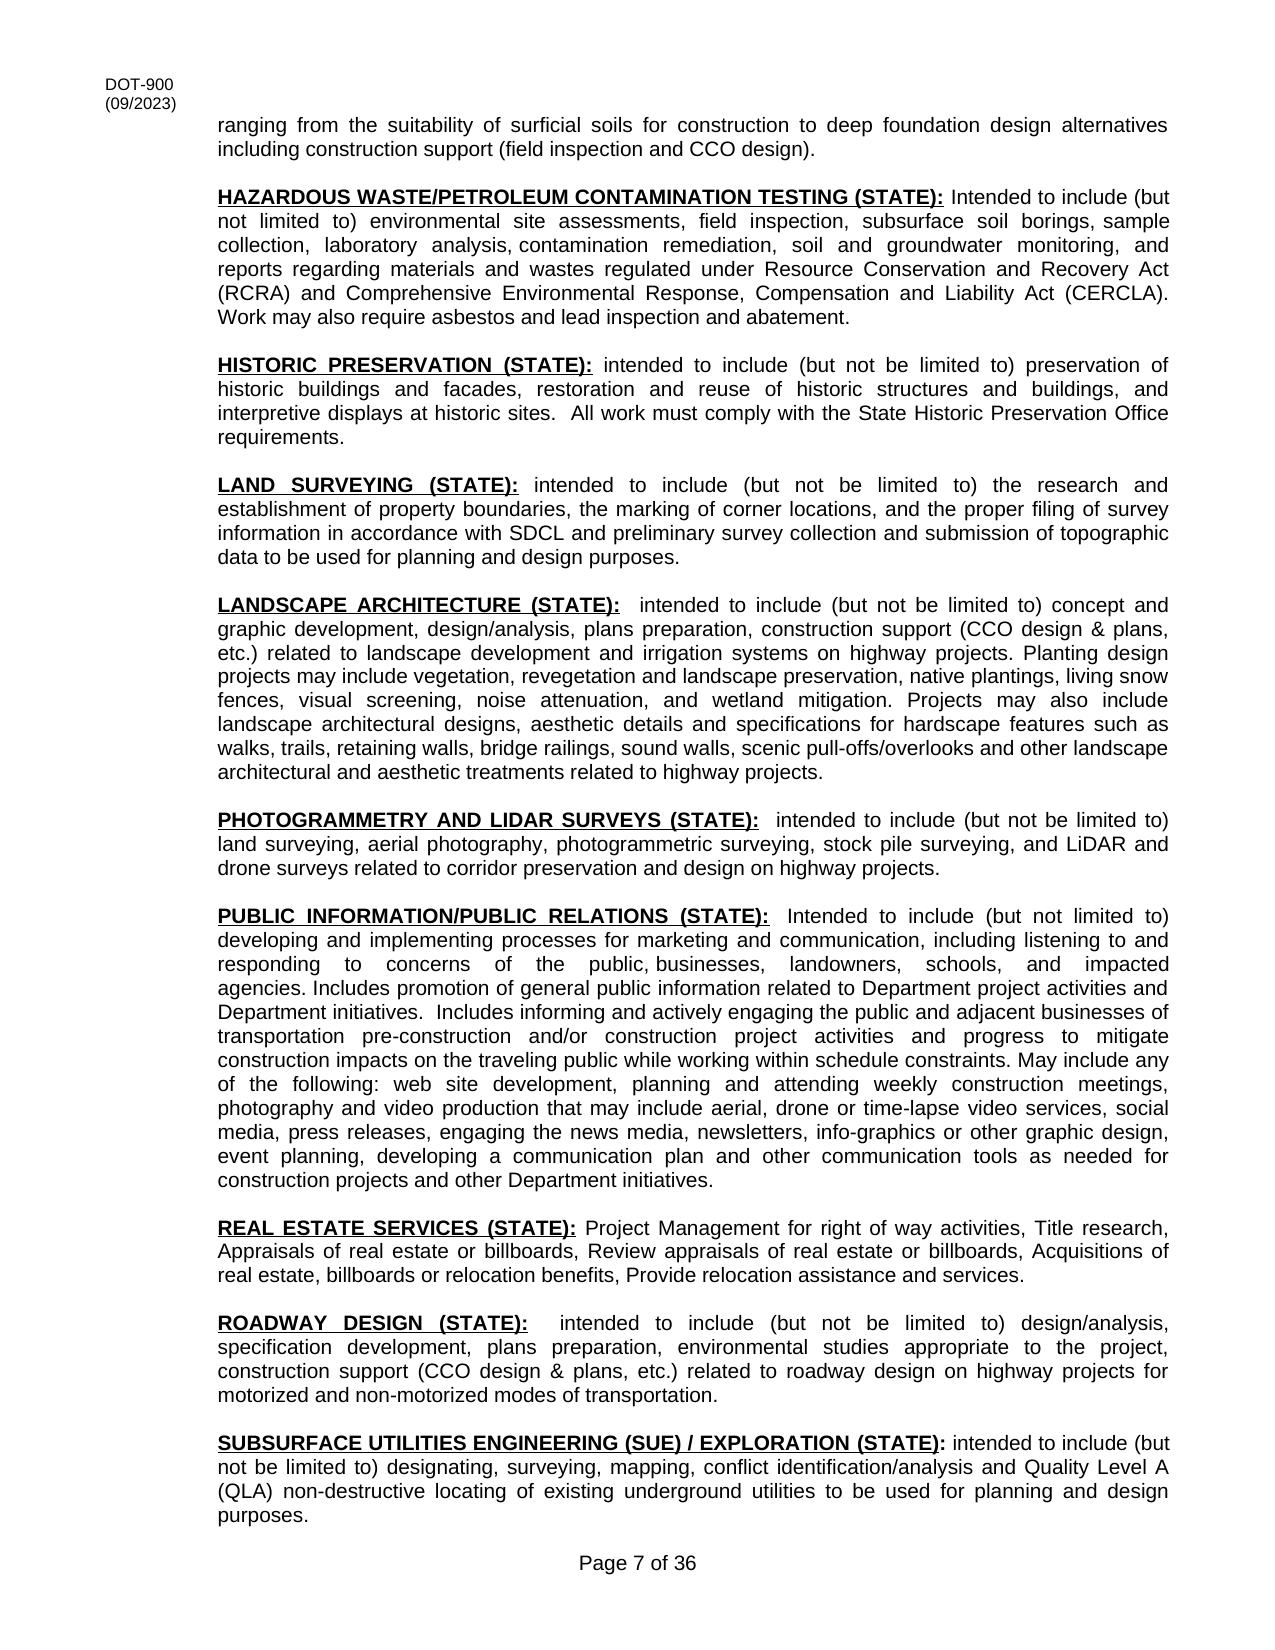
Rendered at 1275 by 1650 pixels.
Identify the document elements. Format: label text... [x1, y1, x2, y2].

list LANDSCAPE ARCHITECTURE (STATE): intended to include (but not be limited to) concept and graphic development, design/analysis, plans preparation, construction support (CCO design & plans, etc.) related to landscape development and irrigation systems on highway projects. Planting design projects may include vegetation, revegetation and landscape preservation, native plantings, living snow fences, visual screening, noise attenuation, and wetland mitigation. Projects may also include landscape architectural designs, aesthetic details and specifications for hardscape features such as walks, trails, retaining walls, bridge railings, sound walls, scenic pull-offs/overlooks and other landscape architectural and aesthetic treatments related to highway projects. [217, 592, 1170, 784]
list REAL ESTATE SERVICES (STATE): Project Management for right of way activities, Title research, Appraisals of real estate or billboards, Review appraisals of real estate or billboards, Acquisitions of real estate, billboards or relocation benefits, Provide relocation assistance and services. [217, 1215, 1170, 1287]
list SUBSURFACE UTILITIES ENGINEERING (SUE) / EXPLORATION (STATE): intended to include (but not be limited to) designating, surveying, mapping, conflict identification/analysis and Quality Level A (QLA) non-destructive locating of existing underground utilities to be used for planning and design purposes. [217, 1431, 1170, 1527]
list PHOTOGRAMMETRY AND LIDAR SURVEYS (STATE): intended to include (but not be limited to) land surveying, aerial photography, photogrammetric surveying, stock pile surveying, and LiDAR and drone surveys related to corridor preservation and design on highway projects. [217, 808, 1170, 880]
list ROADWAY DESIGN (STATE): intended to include (but not be limited to) design/analysis, specification development, plans preparation, environmental studies appropriate to the project, construction support (CCO design & plans, etc.) related to roadway design on highway projects for motorized and non-motorized modes of transportation. [217, 1311, 1170, 1407]
list PUBLIC INFORMATION/PUBLIC RELATIONS (STATE): Intended to include (but not limited to) developing and implementing processes for marketing and communication, including listening to and responding to concerns of the public, businesses, landowners, schools, and impacted agencies. Includes promotion of general public information related to Department project activities and Department initiatives. Includes informing and actively engaging the public and adjacent businesses of transportation pre-construction and/or construction project activities and progress to mitigate construction impacts on the traveling public while working within schedule constraints. May include any of the following: web site development, planning and attending weekly construction meetings, photography and video production that may include aerial, drone or time-lapse video services, social media, press releases, engaging the news media, newsletters, info-graphics or other graphic design, event planning, developing a communication plan and other communication tools as needed for construction projects and other Department initiatives. [217, 904, 1170, 1191]
list HAZARDOUS WASTE/PETROLEUM CONTAMINATION TESTING (STATE): Intended to include (but not limited to) environmental site assessments, field inspection, subsurface soil borings, sample collection, laboratory analysis, contamination remediation, soil and groundwater monitoring, and reports regarding materials and wastes regulated under Resource Conservation and Recovery Act (RCRA) and Comprehensive Environmental Response, Compensation and Liability Act (CERCLA). Work may also require asbestos and lead inspection and abatement. [217, 185, 1170, 329]
list HISTORIC PRESERVATION (STATE): intended to include (but not be limited to) preservation of historic buildings and facades, restoration and reuse of historic structures and buildings, and interpretive displays at historic sites. All work must comply with the State Historic Preservation Office requirements. [217, 353, 1170, 449]
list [217, 113, 1170, 161]
list LAND SURVEYING (STATE): intended to include (but not be limited to) the research and establishment of property boundaries, the marking of corner locations, and the proper filing of survey information in accordance with SDCL and preliminary survey collection and submission of topographic data to be used for planning and design purposes. [217, 473, 1170, 568]
